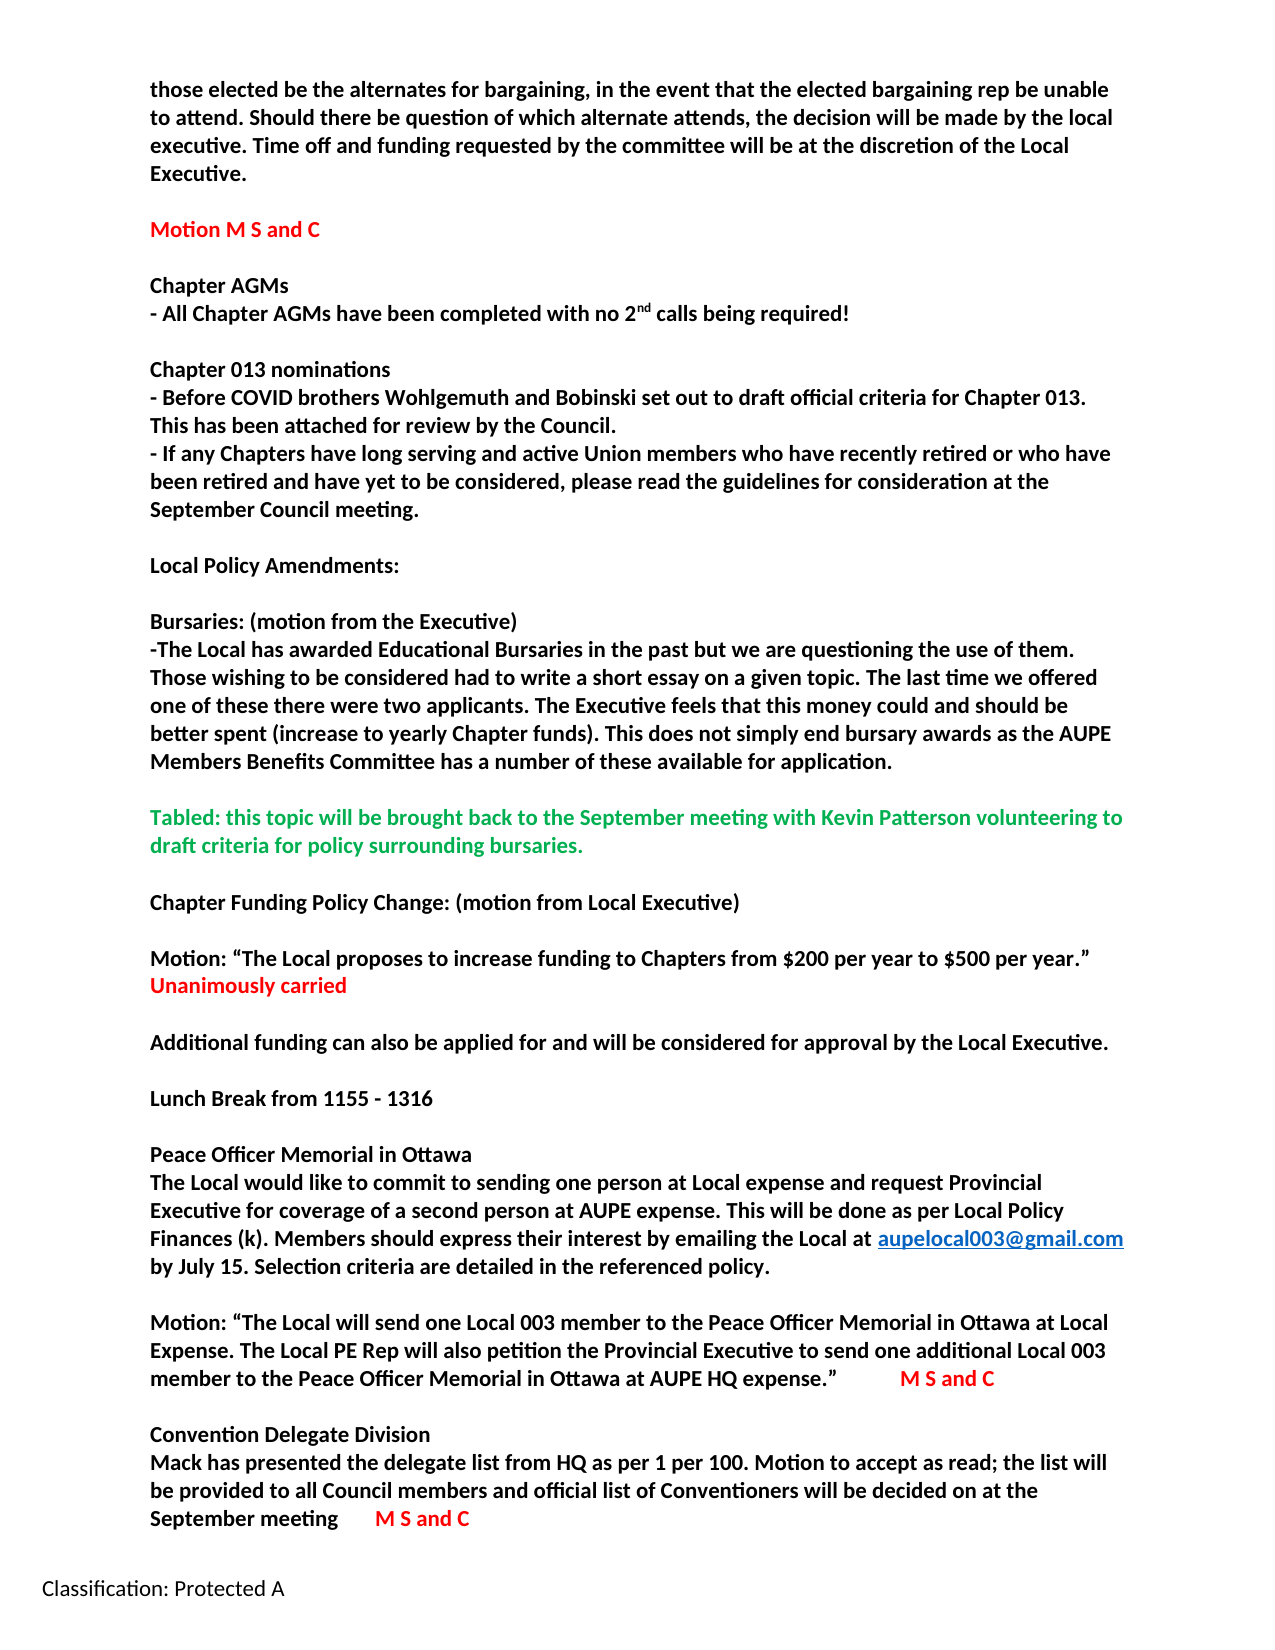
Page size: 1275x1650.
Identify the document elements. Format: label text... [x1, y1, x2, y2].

text Chapter 013 nominations - Before COVID brothers Wohlgemuth and Bobinski set out to draft official criteria for Chapter 013. This has been attached for review by the Council. - If any Chapters have long serving and active Union members who have recently retired or who have been retired and have yet to be considered, please read the guidelines for consideration at the September Council meeting. [150, 355, 1125, 523]
text Additional funding can also be applied for and will be considered for approval by the Local Executive. [150, 1028, 1125, 1084]
text Lunch Break from 1155 - 1316 [150, 1084, 1125, 1112]
text Chapter Funding Policy Change: (motion from Local Executive) [150, 888, 1125, 916]
text Bursaries: (motion from the Executive) [150, 607, 1125, 635]
text Peace Officer Memorial in Ottawa [150, 1140, 1125, 1168]
text Chapter AGMs - All Chapter AGMs have been completed with no 2nd calls being required! [150, 271, 1125, 327]
text The Local would like to commit to sending one person at Local expense and request Provincial Executive for coverage of a second person at AUPE expense. This will be done as per Local Policy Finances (k). Members should express their interest by emailing the Local at aupelocal003@gmail.com by July 15. Selection criteria are detailed in the referenced policy. [150, 1168, 1125, 1280]
text -The Local has awarded Educational Bursaries in the past but we are questioning the use of them. Those wishing to be considered had to write a short essay on a given topic. The last time we offered one of these there were two applicants. The Executive feels that this money could and should be better spent (increase to yearly Chapter funds). This does not simply end bursary awards as the AUPE Members Benefits Committee has a number of these available for application. [150, 635, 1125, 776]
text Mack has presented the delegate list from HQ as per 1 per 100. Motion to accept as read; the list will be provided to all Council members and official list of Conventioners will be decided on at the September meeting M S and C [150, 1448, 1125, 1532]
text Motion M S and C [150, 215, 1125, 243]
text Unanimously carried [150, 972, 1125, 1000]
text Tabled: this topic will be brought back to the September meeting with Kevin Patterson volunteering to draft criteria for policy surrounding bursaries. [150, 803, 1125, 859]
text Motion: “The Local will send one Local 003 member to the Peace Officer Memorial in Ottawa at Local Expense. The Local PE Rep will also petition the Provincial Executive to send one additional Local 003 member to the Peace Officer Memorial in Ottawa at AUPE HQ expense.” M S and C [150, 1308, 1125, 1392]
text Motion: “The Local proposes to increase funding to Chapters from $200 per year to $500 per year.” [150, 944, 1125, 972]
text Local Policy Amendments: [150, 551, 1125, 579]
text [150, 75, 1125, 187]
text Convention Delegate Division [150, 1420, 1125, 1448]
